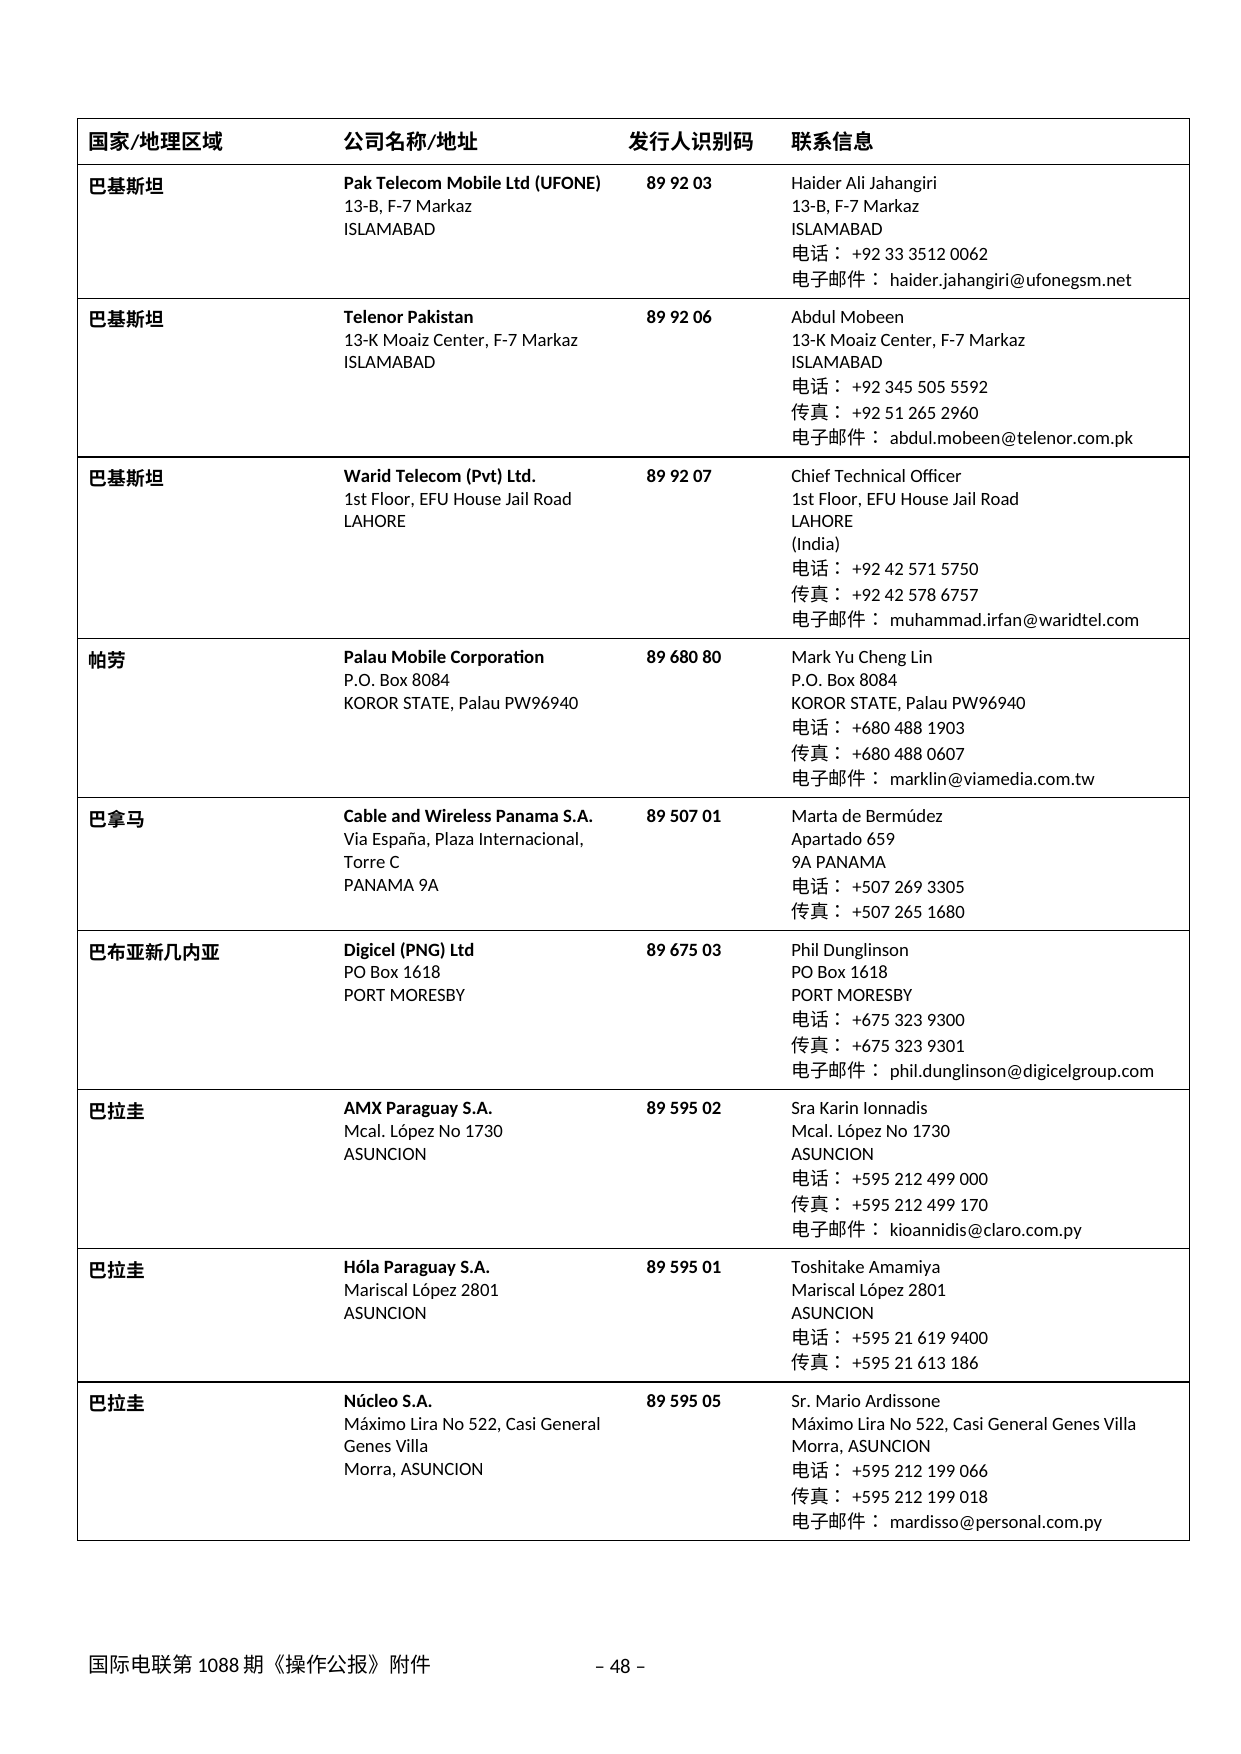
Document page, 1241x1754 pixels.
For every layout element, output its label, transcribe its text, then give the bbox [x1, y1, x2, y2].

table_cell 89 507 01 [618, 798, 780, 930]
table_cell 巴拉圭 [78, 1249, 332, 1381]
table_cell Pak Telecom Mobile Ltd (UFONE) 13-B, F-7 Markaz ISLAMABAD [333, 165, 617, 298]
table_cell 89 595 05 [618, 1383, 780, 1540]
table_cell 89 92 07 [618, 458, 780, 638]
table_cell 巴基斯坦 [78, 165, 332, 298]
table_cell Chief Technical Officer 1st Floor, EFU House Jail Road LAHORE (India) 电话： +92 42 571 5750 传真： +92 42 578 6757 电子邮件： muhammad.irfan@waridtel.com [780, 458, 1189, 638]
table_cell Sr. Mario Ardissone Máximo Lira No 522, Casi General Genes Villa Morra, ASUNCION 电话： +595 212 199 066 传真： +595 212 199 018 电子邮件： mardisso@personal.com.py [780, 1383, 1189, 1540]
table_header 公司名称/地址 [333, 119, 617, 164]
table_cell Sra Karin Ionnadis Mcal. López No 1730 ASUNCION 电话： +595 212 499 000 传真： +595 212 499 170 电子邮件： kioannidis@claro.com.py [780, 1090, 1189, 1248]
table_cell Palau Mobile Corporation P.O. Box 8084 KOROR STATE, Palau PW96940 [333, 639, 617, 797]
table_cell 89 680 80 [618, 639, 780, 797]
table_cell 89 92 03 [618, 165, 780, 298]
table_header 发行人识别码 [618, 119, 780, 164]
table_cell AMX Paraguay S.A. Mcal. López No 1730 ASUNCION [333, 1090, 617, 1248]
table_cell Mark Yu Cheng Lin P.O. Box 8084 KOROR STATE, Palau PW96940 电话： +680 488 1903 传真： +680 488 0607 电子邮件： marklin@viamedia.com.tw [780, 639, 1189, 797]
table_cell 89 675 03 [618, 931, 780, 1089]
table_cell 89 595 02 [618, 1090, 780, 1248]
table_cell 89 92 06 [618, 299, 780, 456]
table_header 联系信息 [780, 119, 1189, 164]
table_cell 巴基斯坦 [78, 458, 332, 638]
table_cell 巴拿马 [78, 798, 332, 930]
table_cell 巴拉圭 [78, 1090, 332, 1248]
table_cell Digicel (PNG) Ltd PO Box 1618 PORT MORESBY [333, 931, 617, 1089]
table_cell 89 595 01 [618, 1249, 780, 1381]
table_cell Núcleo S.A. Máximo Lira No 522, Casi General Genes Villa Morra, ASUNCION [333, 1383, 617, 1540]
table_cell 巴基斯坦 [78, 299, 332, 456]
table_cell Marta de Bermúdez Apartado 659 9A PANAMA 电话： +507 269 3305 传真： +507 265 1680 [780, 798, 1189, 930]
table_cell Telenor Pakistan 13-K Moaiz Center, F-7 Markaz ISLAMABAD [333, 299, 617, 456]
table_cell Toshitake Amamiya Mariscal López 2801 ASUNCION 电话： +595 21 619 9400 传真： +595 21 613 186 [780, 1249, 1189, 1381]
table_cell Phil Dunglinson PO Box 1618 PORT MORESBY 电话： +675 323 9300 传真： +675 323 9301 电子邮件： phil.dunglinson@digicelgroup.com [780, 931, 1189, 1089]
table_header 国家/地理区域 [78, 119, 332, 164]
table_cell 巴拉圭 [78, 1383, 332, 1540]
table_cell Abdul Mobeen 13-K Moaiz Center, F-7 Markaz ISLAMABAD 电话： +92 345 505 5592 传真： +92 51 265 2960 电子邮件： abdul.mobeen@telenor.com.pk [780, 299, 1189, 456]
table_cell Warid Telecom (Pvt) Ltd. 1st Floor, EFU House Jail Road LAHORE [333, 458, 617, 638]
table_cell Hóla Paraguay S.A. Mariscal López 2801 ASUNCION [333, 1249, 617, 1381]
table_cell Cable and Wireless Panama S.A. Via España, Plaza Internacional, Torre C PANAMA 9A [333, 798, 617, 930]
table_cell 巴布亚新几内亚 [78, 931, 332, 1089]
table_cell 帕劳 [78, 639, 332, 797]
table_cell Haider Ali Jahangiri 13-B, F-7 Markaz ISLAMABAD 电话： +92 33 3512 0062 电子邮件： haider.jahangiri@ufonegsm.net [780, 165, 1189, 298]
